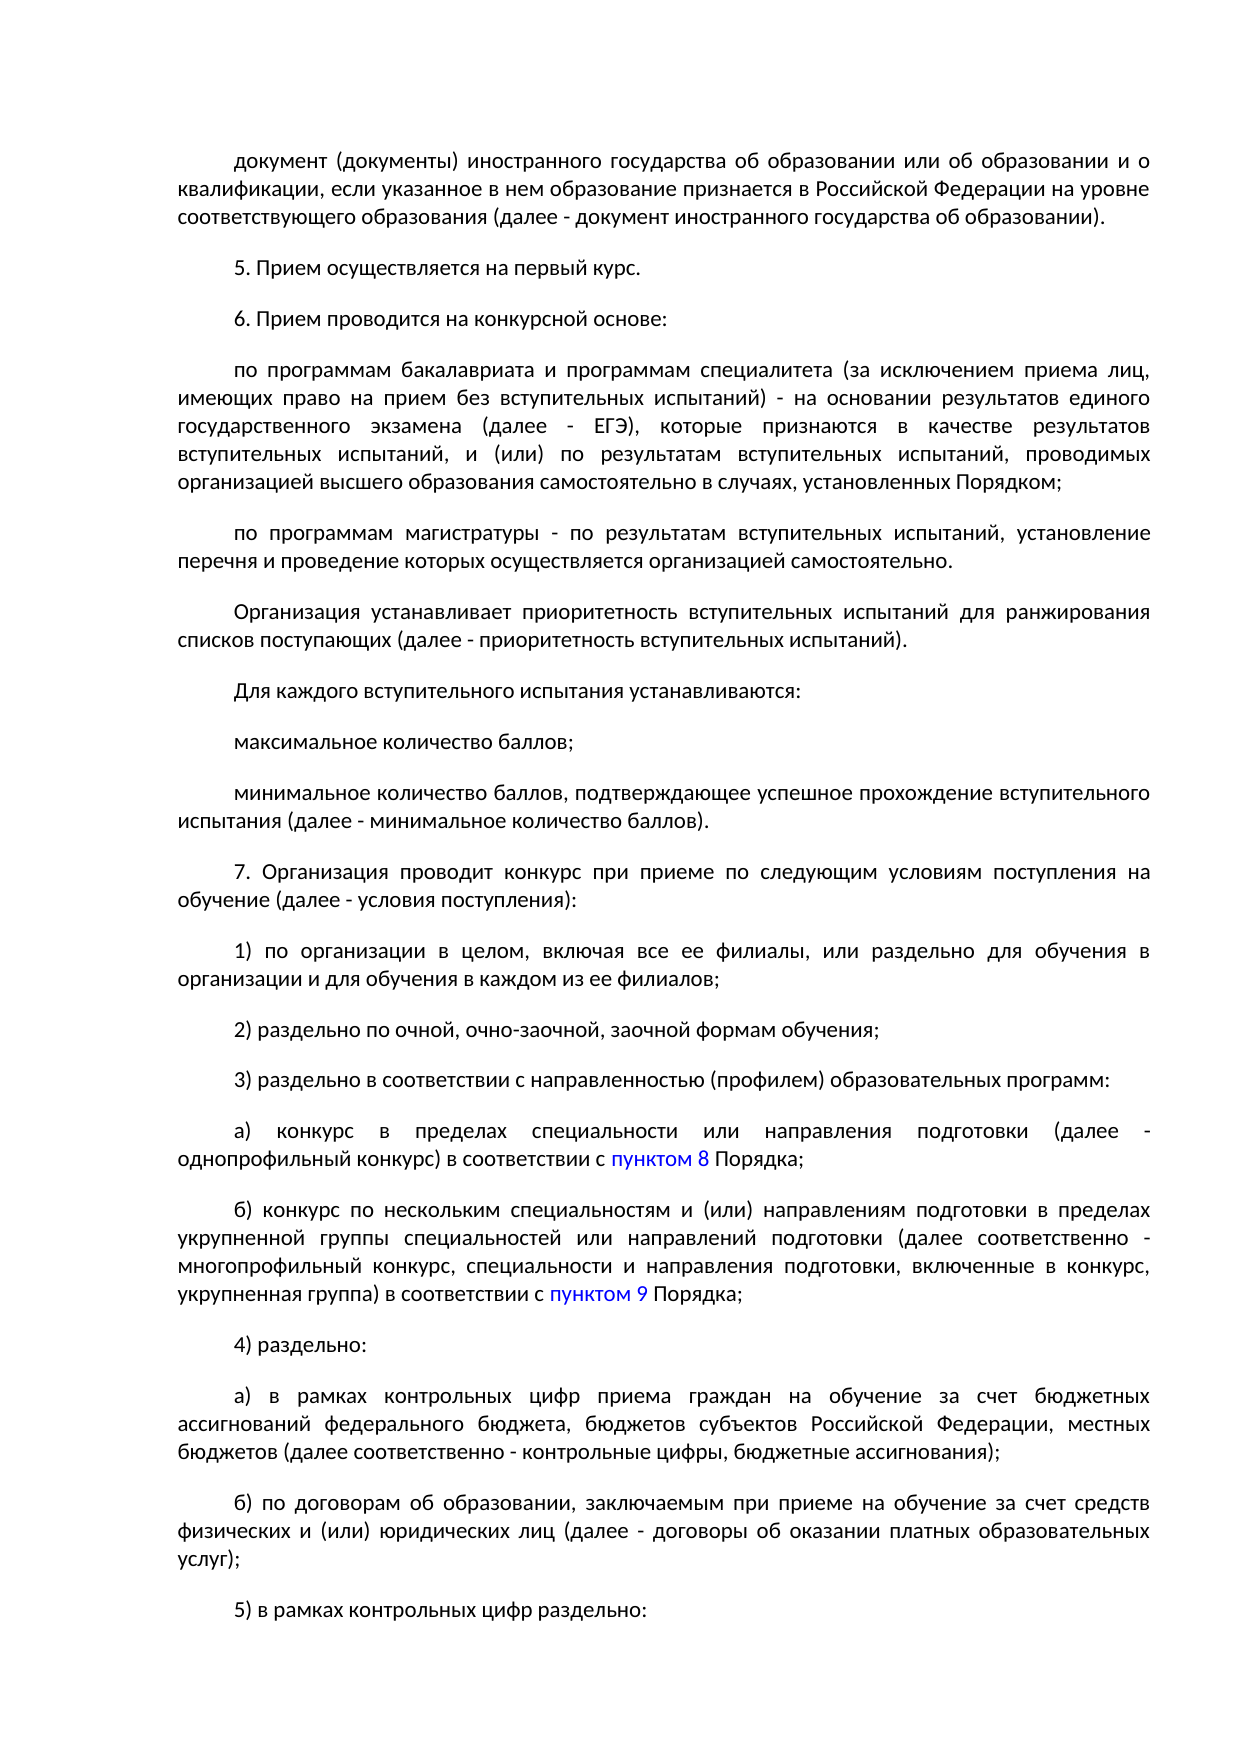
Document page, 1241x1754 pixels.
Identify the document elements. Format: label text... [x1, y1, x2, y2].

text а) в рамках контрольных цифр приема граждан на обучение за счет бюджетных ассигнований федерального бюджета, бюджетов субъектов Российской Федерации, местных бюджетов (далее соответственно - контрольные цифры, бюджетные ассигнования); [177, 1381, 1152, 1466]
text максимальное количество баллов; [177, 727, 1152, 755]
text документ (документы) иностранного государства об образовании или об образовании и о квалификации, если указанное в нем образование признается в Российской Федерации на уровне соответствующего образования (далее - документ иностранного государства об образовании). [177, 146, 1152, 230]
text минимальное количество баллов, подтверждающее успешное прохождение вступительного испытания (далее - минимальное количество баллов). [177, 778, 1152, 834]
text 2) раздельно по очной, очно-заочной, заочной формам обучения; [177, 1015, 1152, 1043]
text по программам магистратуры - по результатам вступительных испытаний, установление перечня и проведение которых осуществляется организацией самостоятельно. [177, 518, 1152, 574]
text б) конкурс по нескольким специальностям и (или) направлениям подготовки в пределах укрупненной группы специальностей или направлений подготовки (далее соответственно - многопрофильный конкурс, специальности и направления подготовки, включенные в конкурс, укрупненная группа) в соответствии с пунктом 9 Порядка; [177, 1196, 1152, 1308]
text Для каждого вступительного испытания устанавливаются: [177, 676, 1152, 704]
text б) по договорам об образовании, заключаемым при приеме на обучение за счет средств физических и (или) юридических лиц (далее - договоры об оказании платных образовательных услуг); [177, 1488, 1152, 1572]
text 3) раздельно в соответствии с направленностью (профилем) образовательных программ: [177, 1066, 1152, 1094]
text 4) раздельно: [177, 1331, 1152, 1358]
text по программам бакалавриата и программам специалитета (за исключением приема лиц, имеющих право на прием без вступительных испытаний) - на основании результатов единого государственного экзамена (далее - ЕГЭ), которые признаются в качестве результатов вступительных испытаний, и (или) по результатам вступительных испытаний, проводимых организацией высшего образования самостоятельно в случаях, установленных Порядком; [177, 355, 1152, 495]
text 6. Прием проводится на конкурсной основе: [177, 304, 1152, 332]
text 5) в рамках контрольных цифр раздельно: [177, 1595, 1152, 1623]
text 1) по организации в целом, включая все ее филиалы, или раздельно для обучения в организации и для обучения в каждом из ее филиалов; [177, 936, 1152, 992]
text Организация устанавливает приоритетность вступительных испытаний для ранжирования списков поступающих (далее - приоритетность вступительных испытаний). [177, 597, 1152, 653]
text 7. Организация проводит конкурс при приеме по следующим условиям поступления на обучение (далее - условия поступления): [177, 857, 1152, 913]
text а) конкурс в пределах специальности или направления подготовки (далее - однопрофильный конкурс) в соответствии с пунктом 8 Порядка; [177, 1117, 1152, 1173]
text 5. Прием осуществляется на первый курс. [177, 253, 1152, 281]
